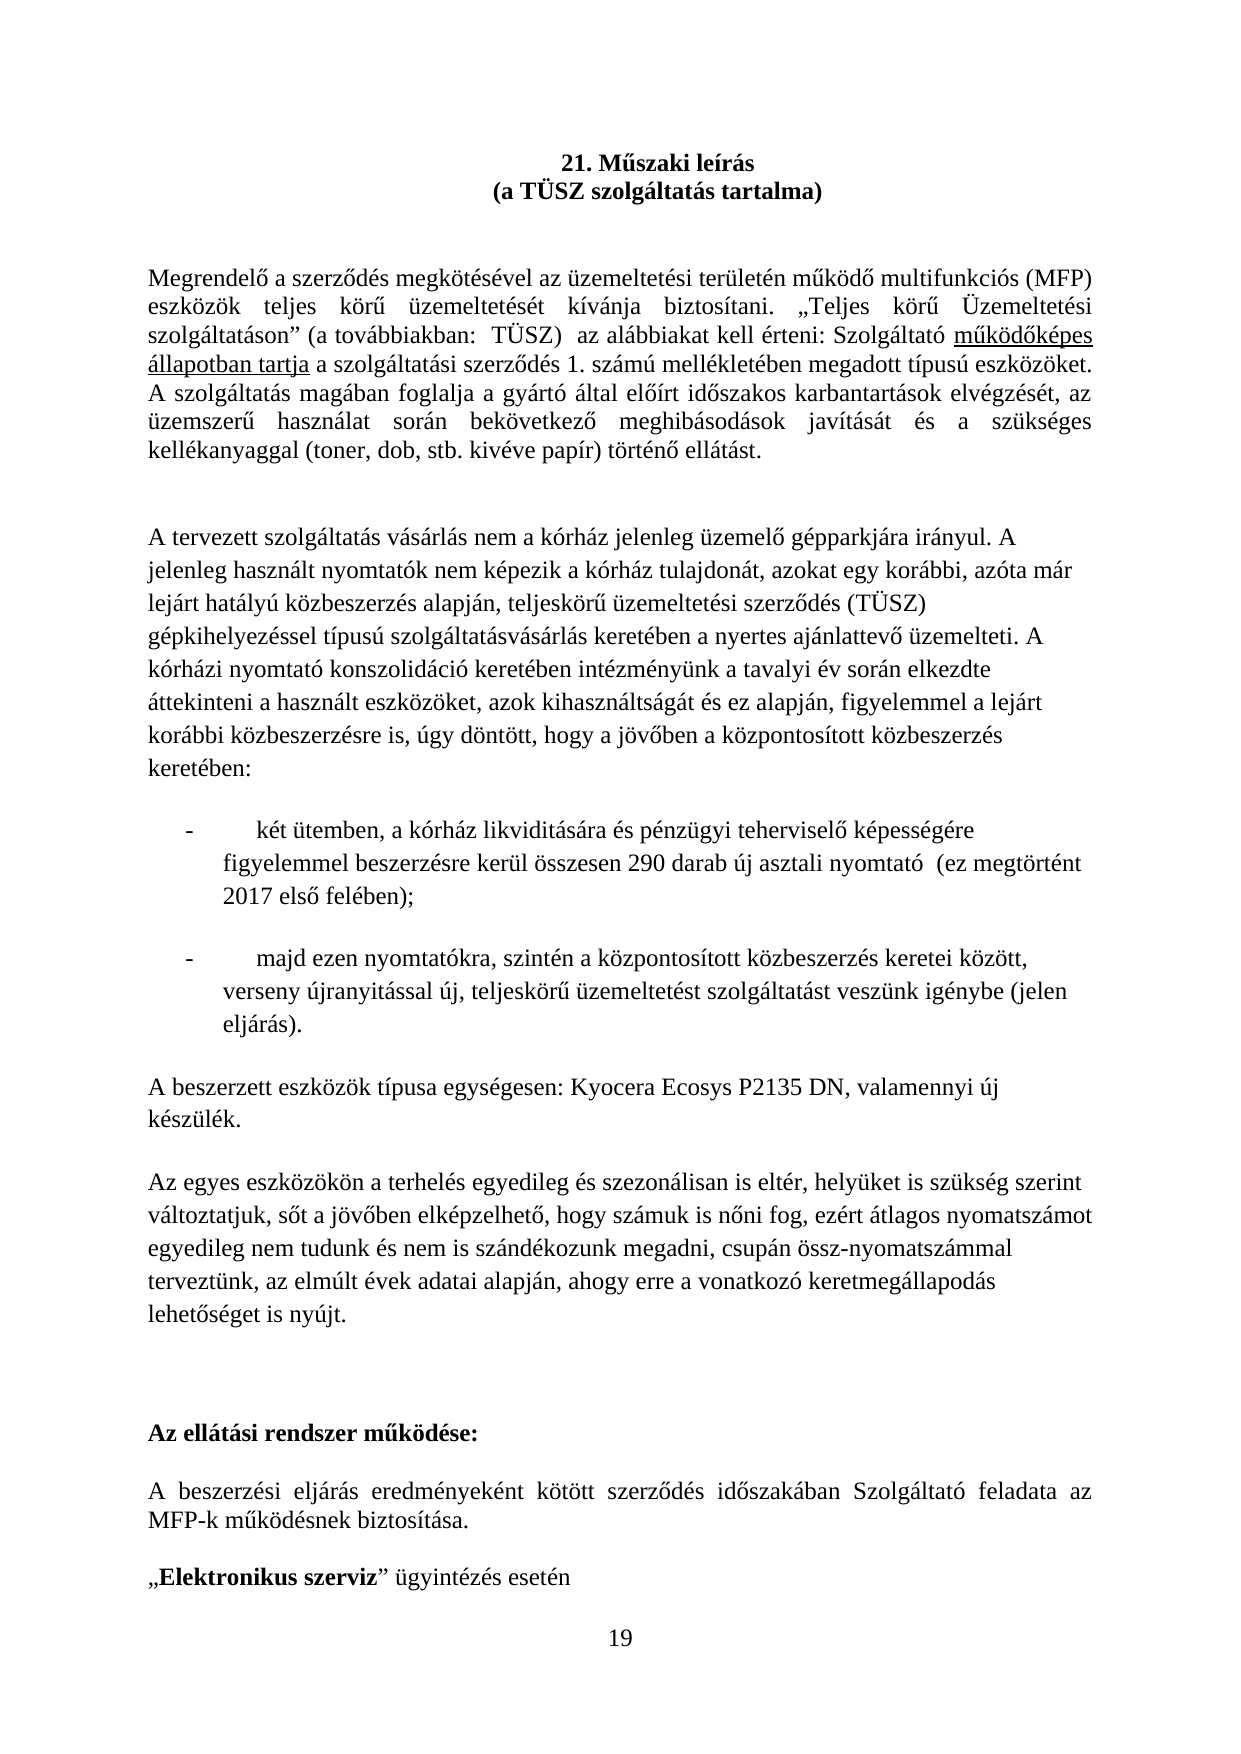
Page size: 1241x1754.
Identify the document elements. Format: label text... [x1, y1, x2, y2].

text A beszerzési eljárás eredményeként kötött szerződés időszakában Szolgáltató feladata az MFP-k működésnek biztosítása. [148, 1476, 1093, 1533]
text Az ellátási rendszer működése: [148, 1418, 1093, 1447]
text Megrendelő a szerződés megkötésével az üzemeltetési területén működő multifunkciós (MFP) eszközök teljes körű üzemeltetését kívánja biztosítani. „Teljes körű Üzemeltetési szolgáltatáson” (a továbbiakban: TÜSZ) az alábbiakat kell érteni: Szolgáltató működőképes állapotban tartja a szolgáltatási szerződés 1. számú mellékletében megadott típusú eszközöket. A szolgáltatás magában foglalja a gyártó által előírt időszakos karbantartások elvégzését, az üzemszerű használat során bekövetkező meghibásodások javítását és a szükséges kellékanyaggal (toner, dob, stb. kivéve papír) történő ellátást. [148, 263, 1093, 464]
list (a TÜSZ szolgáltatás tartalma) [223, 176, 1093, 205]
text A tervezett szolgáltatás vásárlás nem a kórház jelenleg üzemelő gépparkjára irányul. A jelenleg használt nyomtatók nem képezik a kórház tulajdonát, azokat egy korábbi, azóta már lejárt hatályú közbeszerzés alapján, teljeskörű üzemeltetési szerződés (TÜSZ) gépkihelyezéssel típusú szolgáltatásvásárlás keretében a nyertes ajánlattevő üzemelteti. A kórházi nyomtató konszolidáció keretében intézményünk a tavalyi év során elkezdte áttekinteni a használt eszközöket, azok kihasználtságát és ez alapján, figyelemmel a lejárt korábbi közbeszerzésre is, úgy döntött, hogy a jövőben a központosított közbeszerzés keretében: [148, 522, 1093, 782]
list 21. Műszaki leírás [223, 148, 1093, 176]
text - majd ezen nyomtatókra, szintén a központosított közbeszerzés keretei között, verseny újranyitással új, teljeskörű üzemeltetést szolgáltatást veszünk igénybe (jelen eljárás). [185, 943, 1093, 1038]
text Az egyes eszközökön a terhelés egyedileg és szezonálisan is eltér, helyüket is szükség szerint változtatjuk, sőt a jövőben elképzelhető, hogy számuk is nőni fog, ezért átlagos nyomatszámot egyedileg nem tudunk és nem is szándékozunk megadni, csupán össz-nyomatszámmal terveztünk, az elmúlt évek adatai alapján, ahogy erre a vonatkozó keretmegállapodás lehetőséget is nyújt. [148, 1167, 1093, 1328]
text - két ütemben, a kórház likviditására és pénzügyi teherviselő képességére figyelemmel beszerzésre kerül összesen 290 darab új asztali nyomtató (ez megtörtént 2017 első felében); [185, 815, 1093, 910]
text A beszerzett eszközök típusa egységesen: Kyocera Ecosys P2135 DN, valamennyi új készülék. [148, 1072, 1093, 1133]
text „Elektronikus szerviz” ügyintézés esetén [148, 1562, 1093, 1591]
